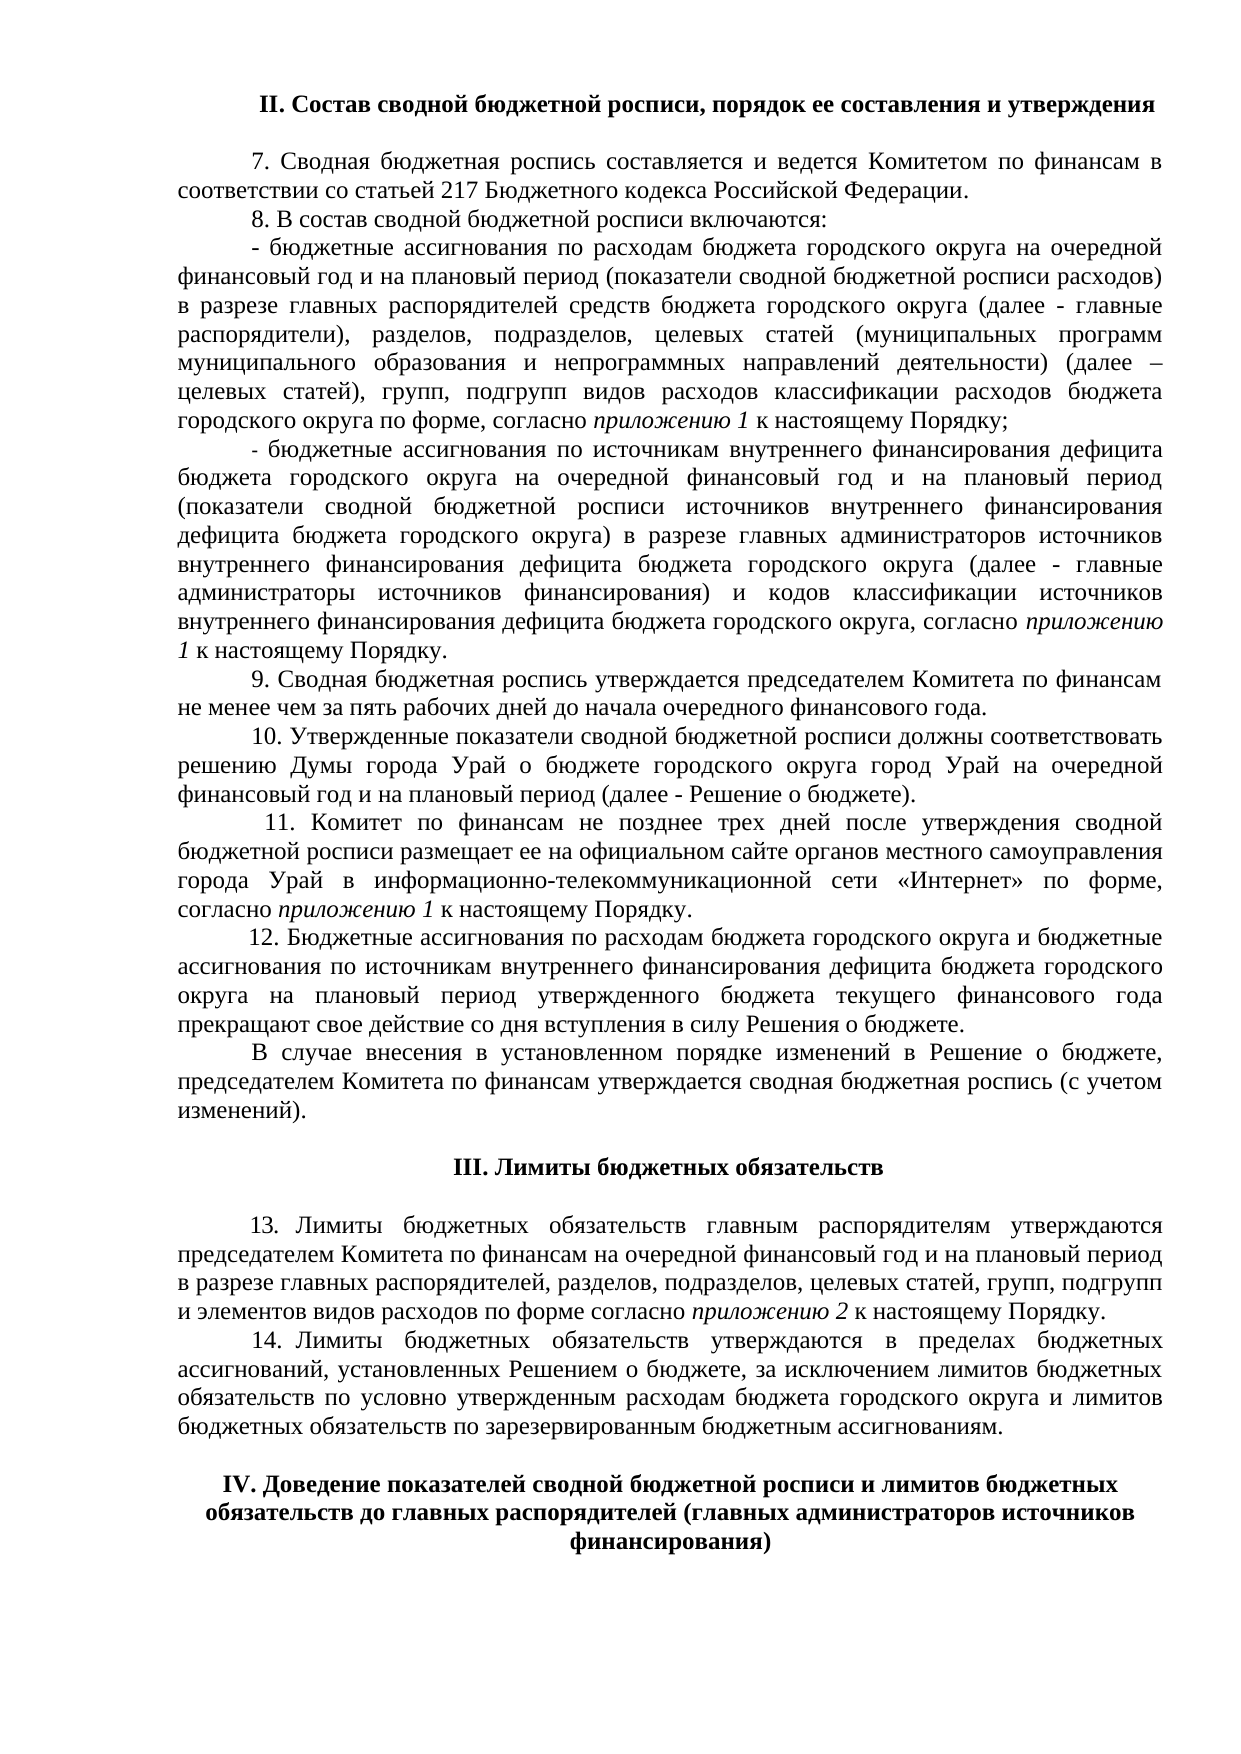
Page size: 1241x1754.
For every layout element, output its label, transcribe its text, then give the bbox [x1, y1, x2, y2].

text - бюджетные ассигнования по источникам внутреннего финансирования дефицита бюджета городского округа на очередной финансовый год и на плановый период (показатели сводной бюджетной росписи источников внутреннего финансирования дефицита бюджета городского округа) в разрезе главных администраторов источников внутреннего финансирования дефицита бюджета городского округа (далее - главные администраторы источников финансирования) и кодов классификации источников внутреннего финансирования дефицита бюджета городского округа, согласно приложению 1 к настоящему Порядку. [177, 434, 1163, 664]
text 12. Бюджетные ассигнования по расходам бюджета городского округа и бюджетные ассигнования по источникам внутреннего финансирования дефицита бюджета городского округа на плановый период утвержденного бюджета текущего финансового года прекращают свое действие со дня вступления в силу Решения о бюджете. [177, 922, 1163, 1037]
text - бюджетные ассигнования по расходам бюджета городского округа на очередной финансовый год и на плановый период (показатели сводной бюджетной росписи расходов) в разрезе главных распорядителей средств бюджета городского округа (далее - главные распорядители), разделов, подразделов, целевых статей (муниципальных программ муниципального образования и непрограммных направлений деятельности) (далее – целевых статей), групп, подгрупп видов расходов классификации расходов бюджета городского округа по форме, согласно приложению 1 к настоящему Порядку; [177, 232, 1163, 434]
text 11. Комитет по финансам не позднее трех дней после утверждения сводной бюджетной росписи размещает ее на официальном сайте органов местного самоуправления города Урай в информационно-телекоммуникационной сети «Интернет» по форме, согласно приложению 1 к настоящему Порядку. [177, 807, 1163, 922]
text 14. Лимиты бюджетных обязательств утверждаются в пределах бюджетных ассигнований, установленных Решением о бюджете, за исключением лимитов бюджетных обязательств по условно утвержденным расходам бюджета городского округа и лимитов бюджетных обязательств по зарезервированным бюджетным ассигнованиям. [177, 1325, 1163, 1440]
text 9. Сводная бюджетная роспись утверждается председателем Комитета по финансам не менее чем за пять рабочих дней до начала очередного финансового года. [177, 664, 1162, 721]
text IV. Доведение показателей сводной бюджетной росписи и лимитов бюджетных обязательств до главных распорядителей (главных администраторов источников финансирования) [177, 1469, 1163, 1555]
text 10. Утвержденные показатели сводной бюджетной росписи должны соответствовать решению Думы города Урай о бюджете городского округа город Урай на очередной финансовый год и на плановый период (далее - Решение о бюджете). [177, 721, 1163, 807]
text III. Лимиты бюджетных обязательств [177, 1152, 1159, 1181]
text 13. Лимиты бюджетных обязательств главным распорядителям утверждаются председателем Комитета по финансам на очередной финансовый год и на плановый период в разрезе главных распорядителей, разделов, подразделов, целевых статей, групп, подгрупп и элементов видов расходов по форме согласно приложению 2 к настоящему Порядку. [177, 1210, 1163, 1325]
text В случае внесения в установленном порядке изменений в Решение о бюджете, председателем Комитета по финансам утверждается сводная бюджетная роспись (с учетом изменений). [177, 1037, 1163, 1124]
text 8. В состав сводной бюджетной росписи включаются: [177, 204, 1163, 232]
text II. Состав сводной бюджетной росписи, порядок ее составления и утверждения [177, 89, 1163, 117]
text 7. Сводная бюджетная роспись составляется и ведется Комитетом по финансам в соответствии со статьей 217 Бюджетного кодекса Российской Федерации. [177, 146, 1163, 204]
